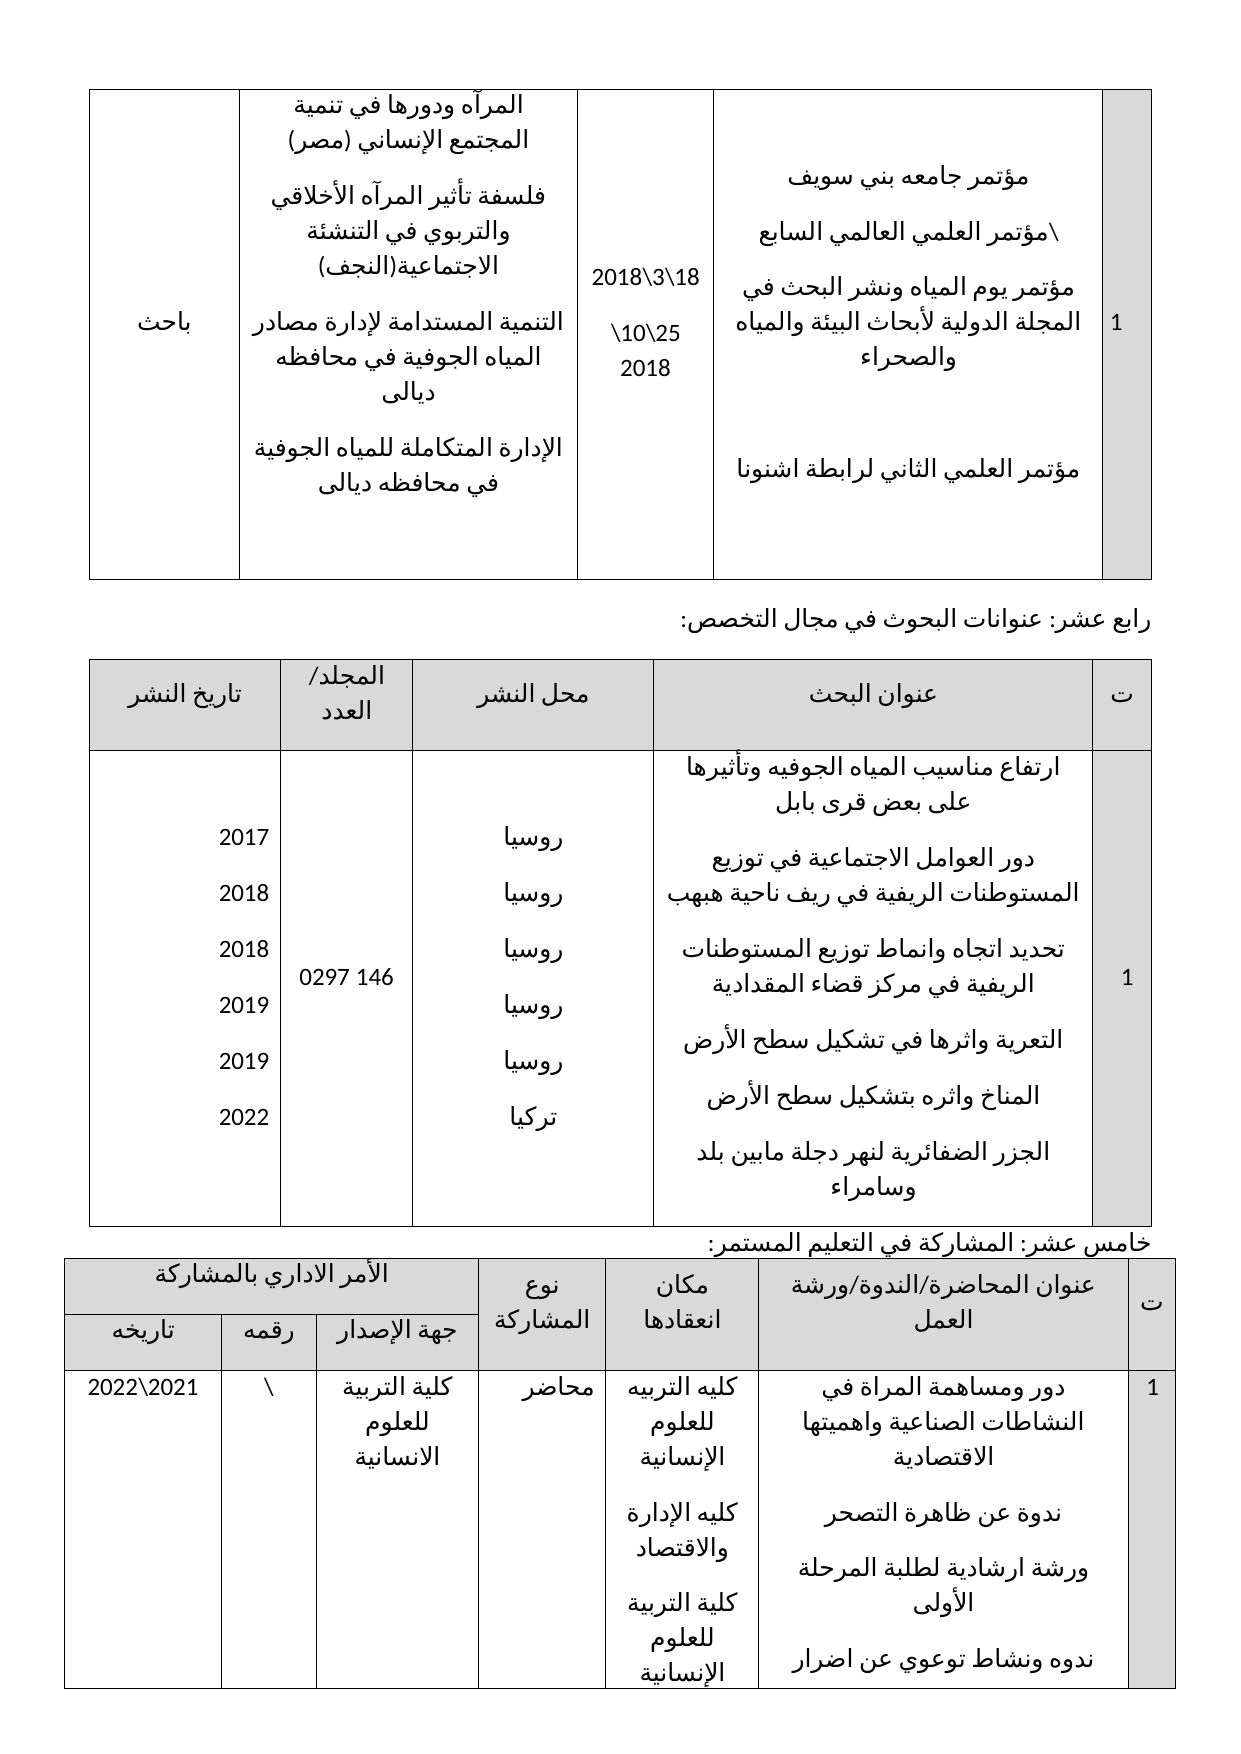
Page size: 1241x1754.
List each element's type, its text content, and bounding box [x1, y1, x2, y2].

table_cell باحث [90, 90, 239, 579]
table_cell 18\3\2018 25\10\2018 [578, 90, 713, 579]
table_header عنوان البحث [654, 660, 1092, 750]
table_header نوع المشاركة [479, 1259, 605, 1370]
table_header ت [1129, 1259, 1175, 1370]
table_cell 2017 2018 2018 2019 2019 2022 [90, 751, 280, 1226]
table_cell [606, 1371, 758, 1688]
table_header تاريخ النشر [90, 660, 280, 750]
table_cell محاضر [479, 1371, 605, 1688]
table_cell [1103, 90, 1151, 579]
table_cell \ [222, 1371, 316, 1688]
table_cell المرآه ودورها في تنمية المجتمع الإنساني (مصر) فلسفة تأثير المرآه الأخلاقي والتربوي في التنشئة الاجتماعية(النجف) التنمية المستدامة لإدارة مصادر المياه الجوفية في محافظه ديالى الإدارة المتكاملة للمياه الجوفية في محافظه ديالى [240, 90, 577, 579]
table_cell روسيا روسيا روسيا روسيا روسيا تركيا [413, 751, 653, 1226]
table_cell [1093, 751, 1151, 1226]
table_cell ارتفاع مناسيب المياه الجوفيه وتأثيرها على بعض قرى بابل دور العوامل الاجتماعية في توزيع المستوطنات الريفية في ريف ناحية هبهب تحديد اتجاه وانماط توزيع المستوطنات الريفية في مركز قضاء المقدادية التعرية واثرها في تشكيل سطح الأرض المناخ واثره بتشكيل سطح الأرض الجزر الضفائرية لنهر دجلة مابين بلد وسامراء [654, 751, 1092, 1226]
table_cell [317, 1371, 478, 1688]
table_cell جهة الإصدار [317, 1315, 478, 1370]
table_cell تاريخه [65, 1315, 221, 1370]
table_header عنوان المحاضرة/الندوة/ورشة العمل [759, 1259, 1128, 1370]
table_header محل النشر [413, 660, 653, 750]
table_header مكان انعقادها [606, 1259, 758, 1370]
table_cell 146 0297 [281, 751, 412, 1226]
table_cell رقمه [222, 1315, 316, 1370]
table_header ت [1093, 660, 1151, 750]
table_cell 2021\2022 [65, 1371, 221, 1688]
table_header المجلد/ العدد [281, 660, 412, 750]
table_cell مؤتمر جامعه بني سويف \مؤتمر العلمي العالمي السابع مؤتمر يوم المياه ونشر البحث في المجلة الدولية لأبحاث البيئة والمياه والصحراء مؤتمر العلمي الثاني لرابطة اشنونا [714, 90, 1102, 579]
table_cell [759, 1371, 1128, 1688]
text خامس عشر: المشاركة في التعليم المستمر: [89, 1227, 1152, 1257]
table_cell [1129, 1371, 1175, 1688]
table_header الأمر الاداري بالمشاركة [65, 1259, 478, 1314]
text رابع عشر: عنوانات البحوث في مجال التخصص: [89, 603, 1152, 634]
